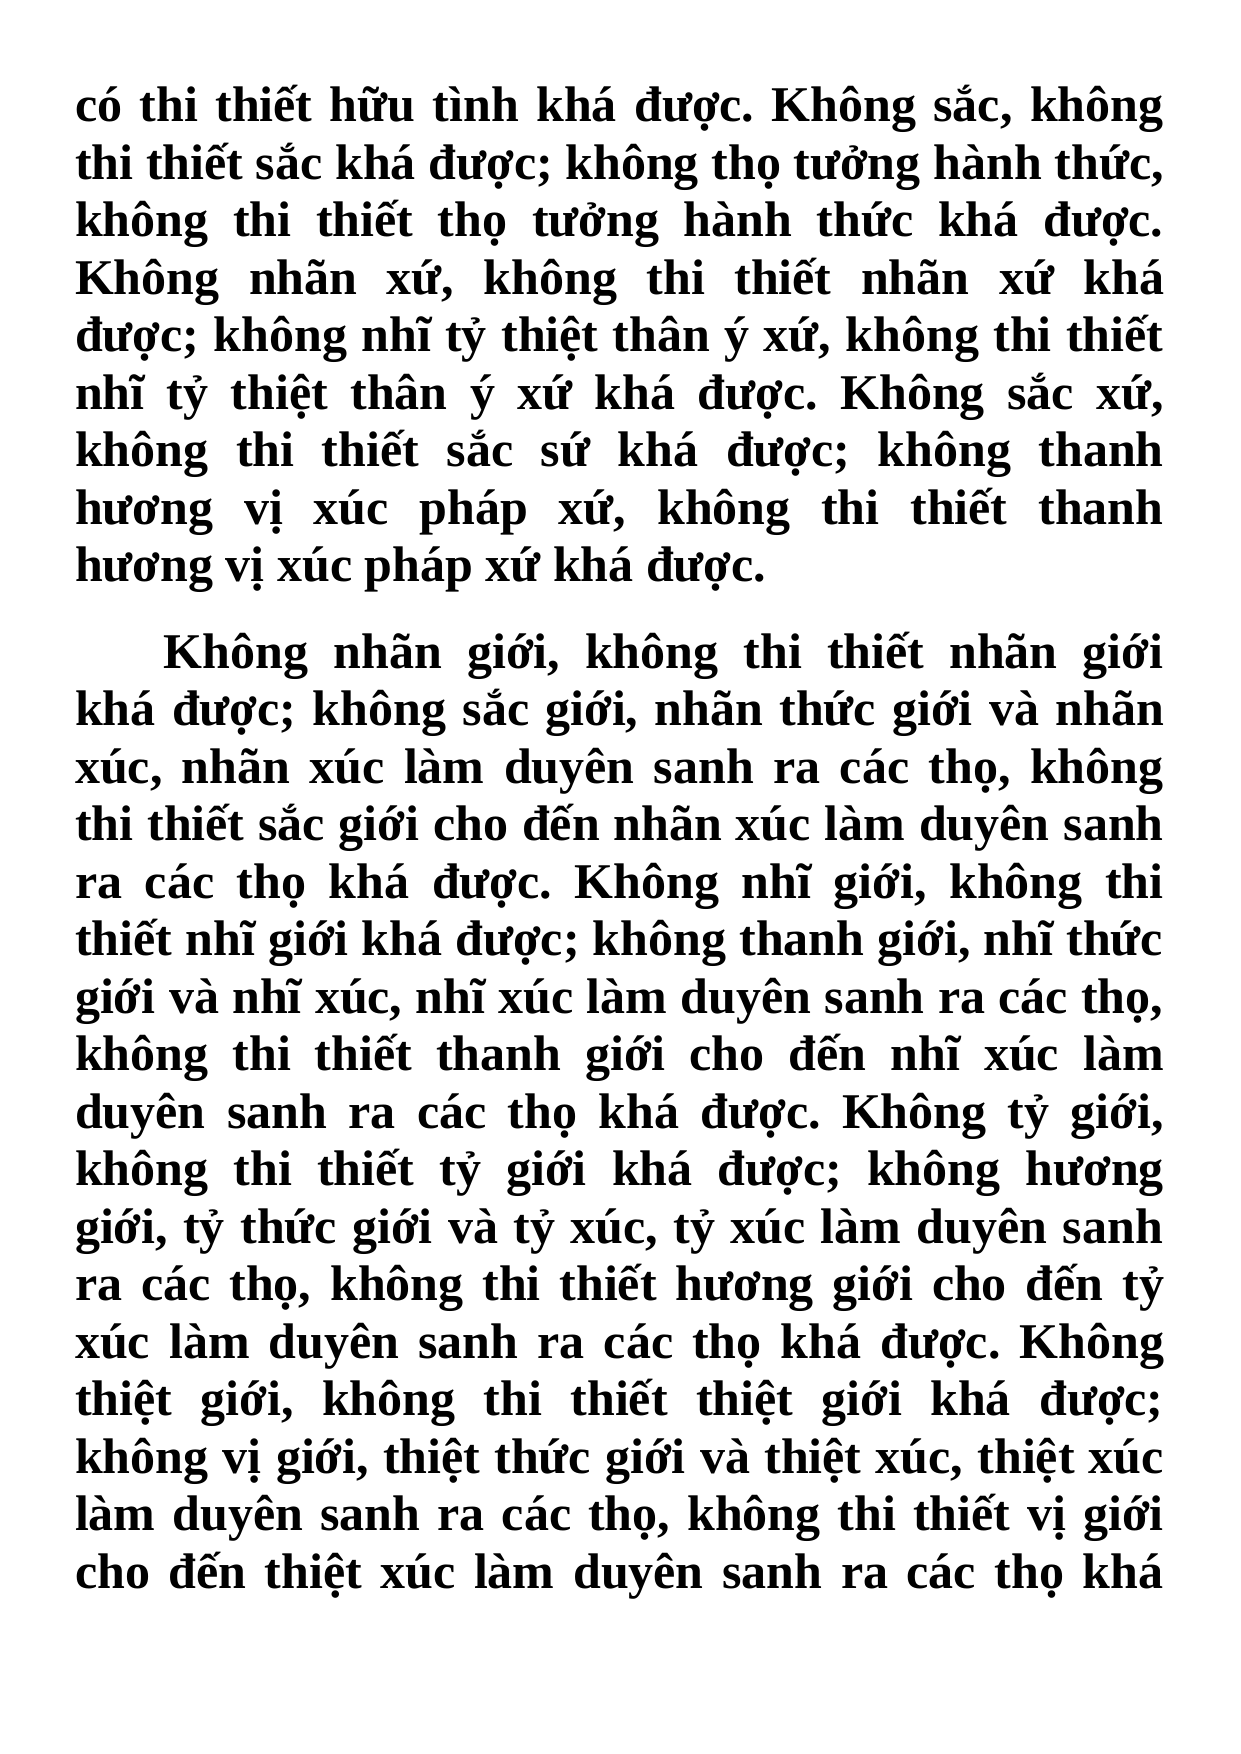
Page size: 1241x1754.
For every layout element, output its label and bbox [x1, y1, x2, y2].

text [75, 622, 1165, 1599]
text [75, 75, 1165, 592]
